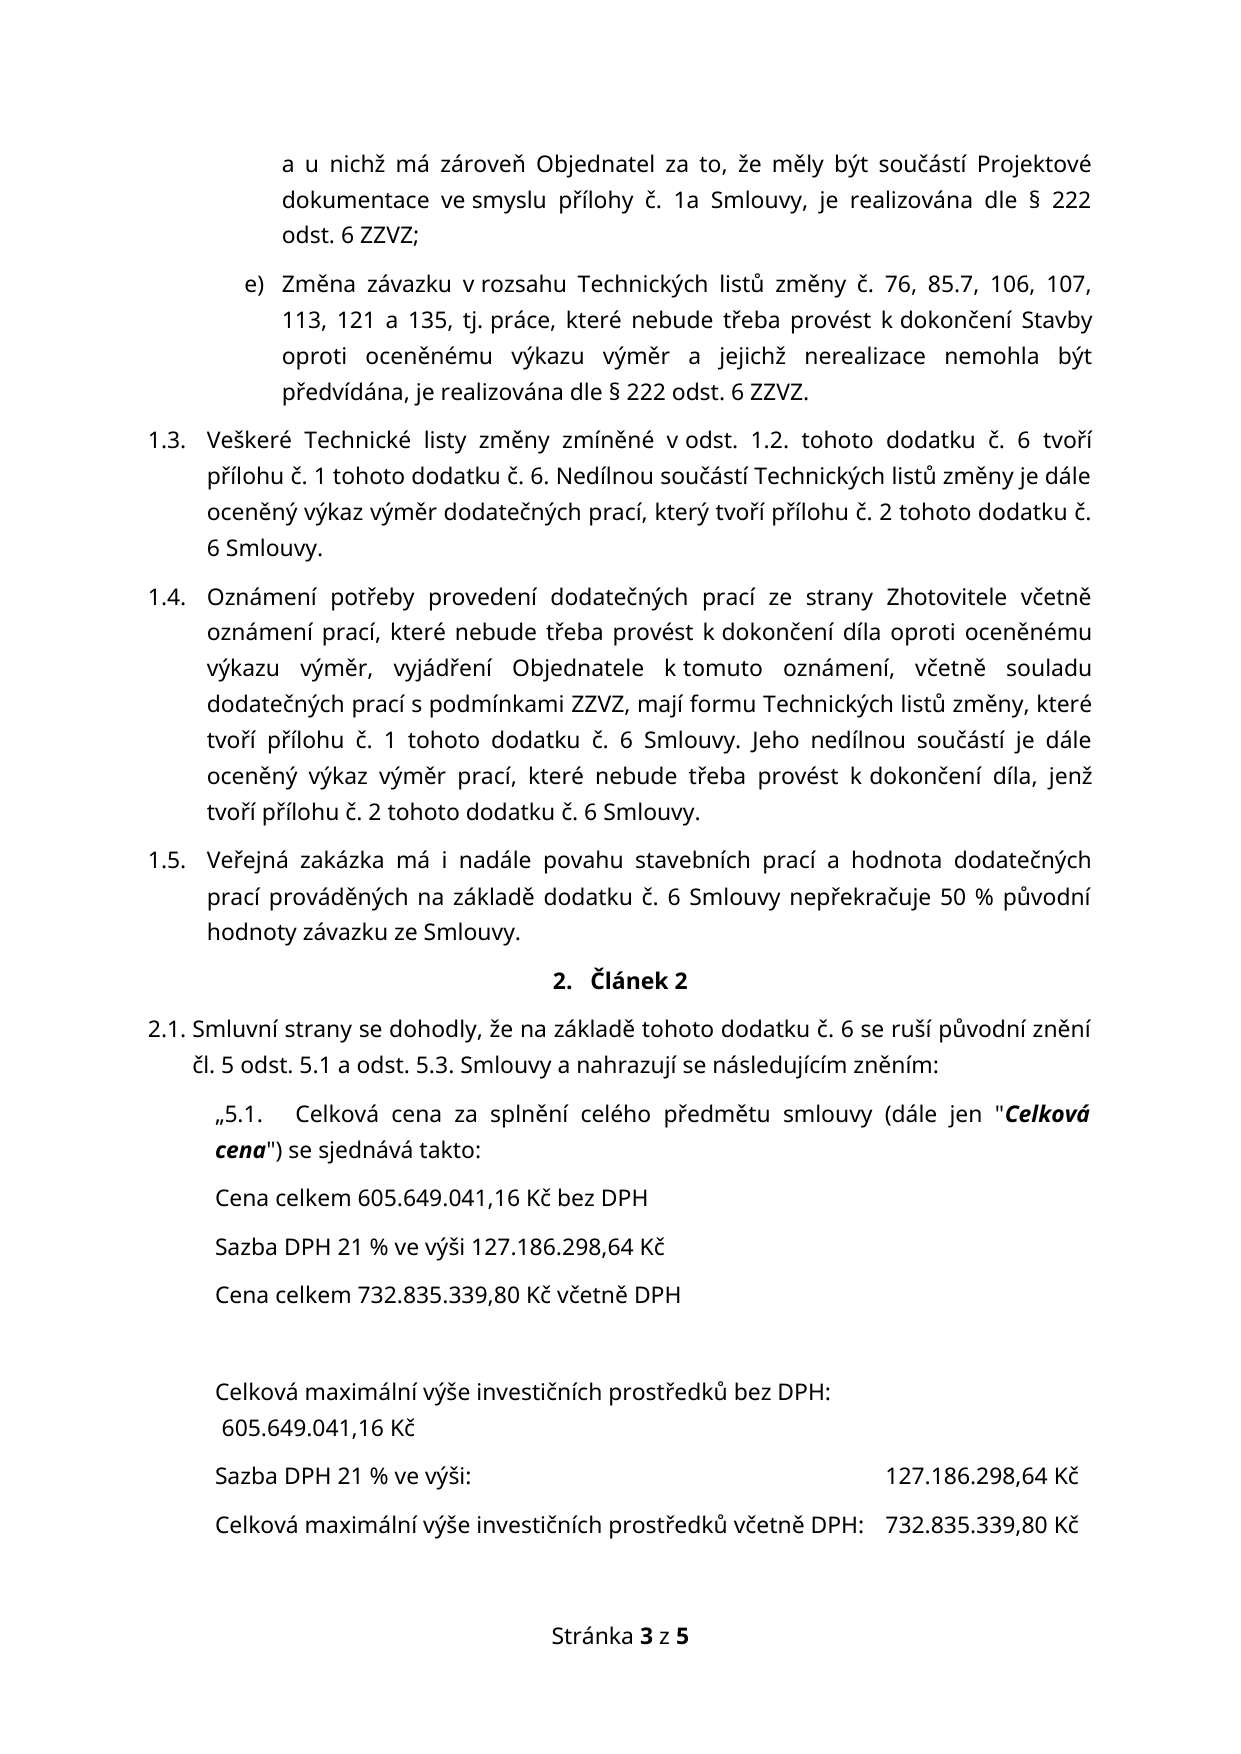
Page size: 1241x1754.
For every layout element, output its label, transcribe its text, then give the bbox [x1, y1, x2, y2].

list „5.1. Celková cena za splnění celého předmětu smlouvy (dále jen "Celková cena") se sjednává takto: [215, 1098, 1093, 1165]
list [244, 148, 1093, 251]
list Veškeré Technické listy změny zmíněné v odst. 1.2. tohoto dodatku č. 6 tvoří přílohu č. 1 tohoto dodatku č. 6. Nedílnou součástí Technických listů změny je dále oceněný výkaz výměr dodatečných prací, který tvoří přílohu č. 2 tohoto dodatku č. 6 Smlouvy. [148, 424, 1093, 563]
list Sazba DPH 21 % ve výši: 127.186.298,64 Kč [215, 1460, 1093, 1491]
list Celková maximální výše investičních prostředků včetně DPH: 732.835.339,80 Kč [215, 1508, 1093, 1540]
list Sazba DPH 21 % ve výši 127.186.298,64 Kč [215, 1230, 1093, 1262]
list Veřejná zakázka má i nadále povahu stavebních prací a hodnota dodatečných prací prováděných na základě dodatku č. 6 Smlouvy nepřekračuje 50 % původní hodnoty závazku ze Smlouvy. [148, 844, 1093, 948]
list Článek 2 [148, 965, 1093, 996]
list Cena celkem 732.835.339,80 Kč včetně DPH [215, 1279, 1093, 1310]
list Oznámení potřeby provedení dodatečných prací ze strany Zhotovitele včetně oznámení prací, které nebude třeba provést k dokončení díla oproti oceněnému výkazu výměr, vyjádření Objednatele k tomuto oznámení, včetně souladu dodatečných prací s podmínkami ZZVZ, mají formu Technických listů změny, které tvoří přílohu č. 1 tohoto dodatku č. 6 Smlouvy. Jeho nedílnou součástí je dále oceněný výkaz výměr prací, které nebude třeba provést k dokončení díla, jenž tvoří přílohu č. 2 tohoto dodatku č. 6 Smlouvy. [148, 580, 1093, 827]
list Cena celkem 605.649.041,16 Kč bez DPH [215, 1182, 1093, 1213]
list Celková maximální výše investičních prostředků bez DPH: 605.649.041,16 Kč [215, 1376, 1093, 1443]
list Změna závazku v rozsahu Technických listů změny č. 76, 85.7, 106, 107, 113, 121 a 135, tj. práce, které nebude třeba provést k dokončení Stavby oproti oceněnému výkazu výměr a jejichž nerealizace nemohla být předvídána, je realizována dle § 222 odst. 6 ZZVZ. [244, 268, 1093, 407]
list Smluvní strany se dohodly, že na základě tohoto dodatku č. 6 se ruší původní znění čl. 5 odst. 5.1 a odst. 5.3. Smlouvy a nahrazují se následujícím zněním: [148, 1013, 1093, 1080]
